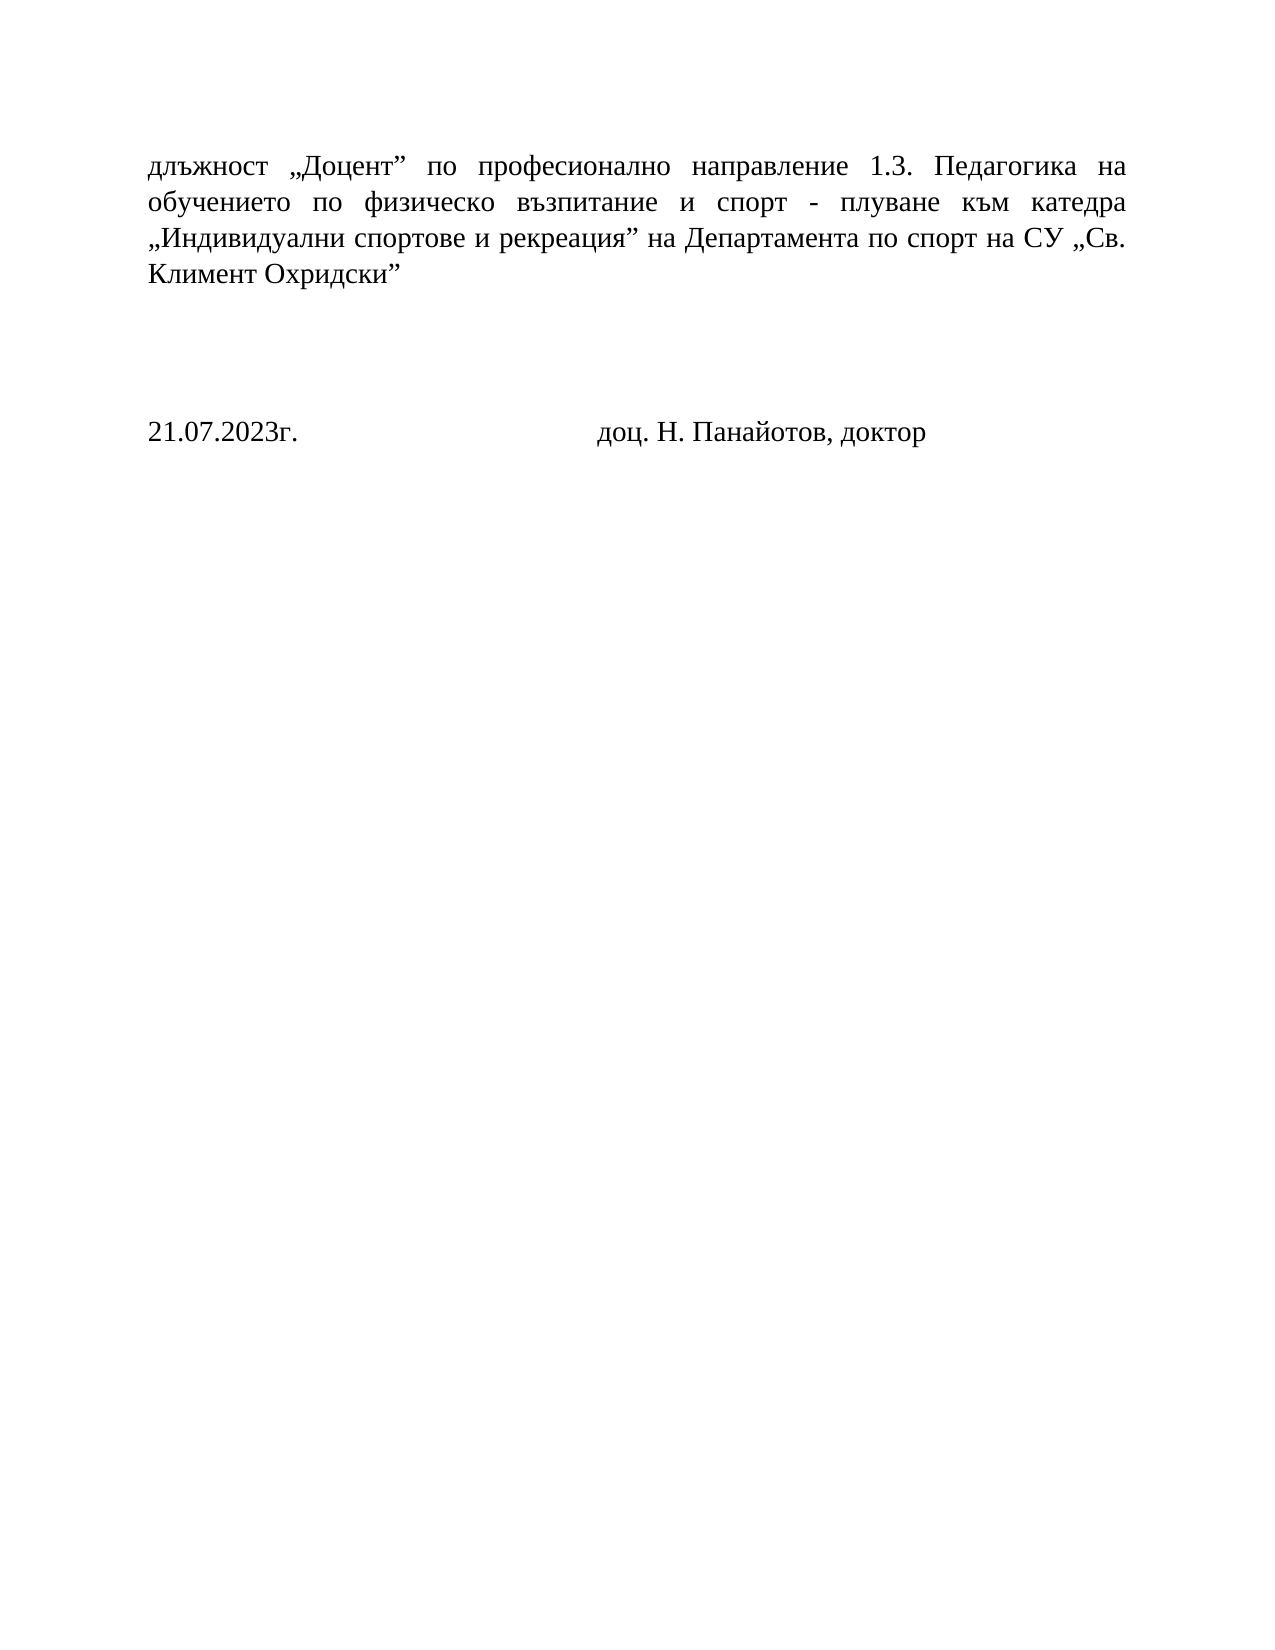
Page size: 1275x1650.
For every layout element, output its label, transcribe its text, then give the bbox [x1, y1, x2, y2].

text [148, 148, 1127, 289]
text 21.07.2023г. доц. Н. Панайотов, доктор [148, 414, 1127, 448]
